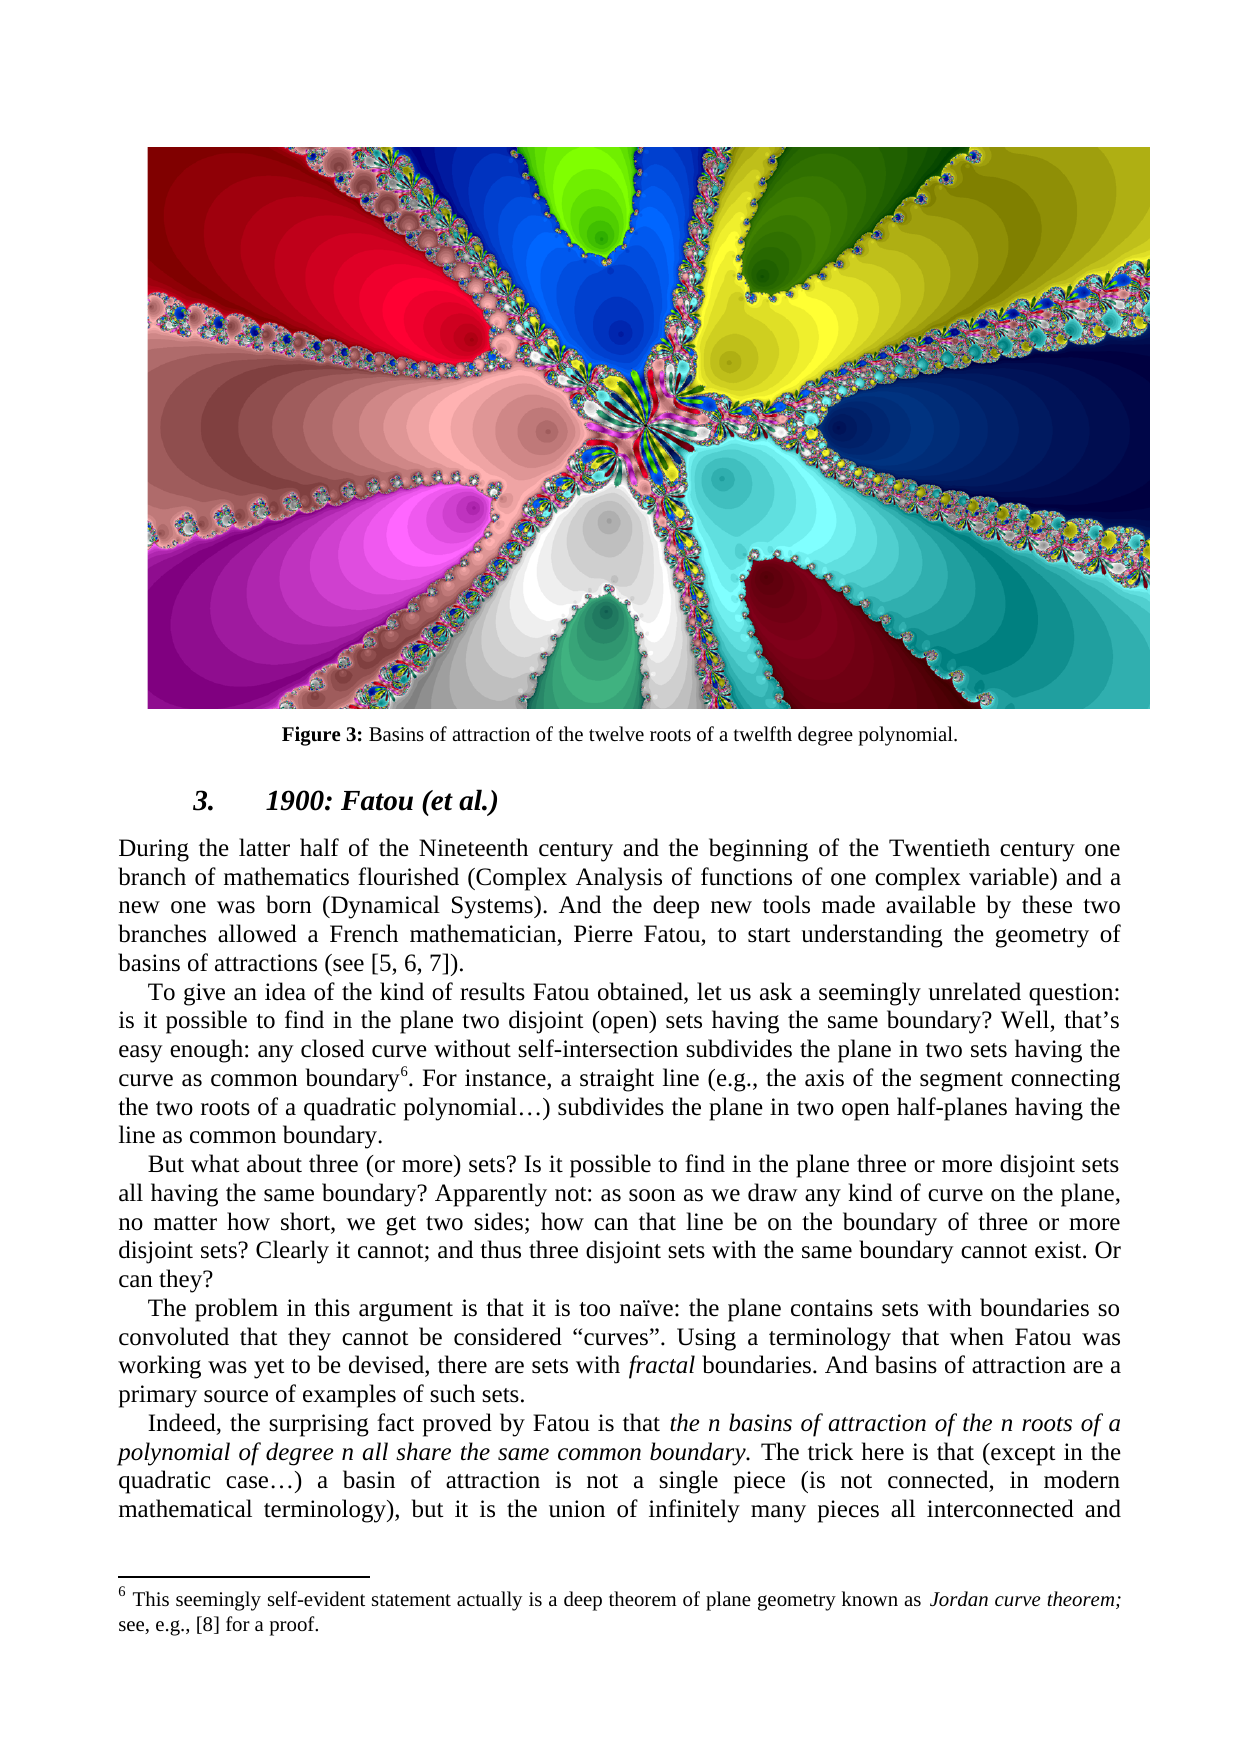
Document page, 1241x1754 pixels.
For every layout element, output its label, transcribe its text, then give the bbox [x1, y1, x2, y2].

text The problem in this argument is that it is too naïve: the plane contains sets with boundaries so convoluted that they cannot be considered “curves”. Using a terminology that when Fatou was working was yet to be devised, there are sets with fractal boundaries. And basins of attraction are a primary source of examples of such sets. [118, 1293, 1122, 1408]
text To give an idea of the kind of results Fatou obtained, let us ask a seemingly unrelated question: is it possible to find in the plane two disjoint (open) sets having the same boundary? Well, that’s easy enough: any closed curve without self-intersection subdivides the plane in two sets having the curve as common boundary. For instance, a straight line (e.g., the axis of the segment connecting the two roots of a quadratic polynomial…) subdivides the plane in two open half-planes having the line as common boundary. [118, 977, 1122, 1149]
text But what about three (or more) sets? Is it possible to find in the plane three or more disjoint sets all having the same boundary? Apparently not: as soon as we draw any kind of curve on the plane, no matter how short, we get two sides; how can that line be on the boundary of three or more disjoint sets? Clearly it cannot; and thus three disjoint sets with the same boundary cannot exist. Or can they? [118, 1149, 1122, 1293]
text During the latter half of the Nineteenth century and the beginning of the Twentieth century one branch of mathematics flourished (Complex Analysis of functions of one complex variable) and a new one was born (Dynamical Systems). And the deep new tools made available by these two branches allowed a French mathematician, Pierre Fatou, to start understanding the geometry of basins of attractions (see [5, 6, 7]). [118, 833, 1122, 977]
subtitle Figure 3: Basins of attraction of the twelve roots of a twelfth degree polynomial. [118, 722, 1122, 746]
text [118, 1408, 1122, 1523]
subtitle 1900: Fatou (et al.) [156, 783, 1122, 816]
picture [147, 147, 1150, 709]
